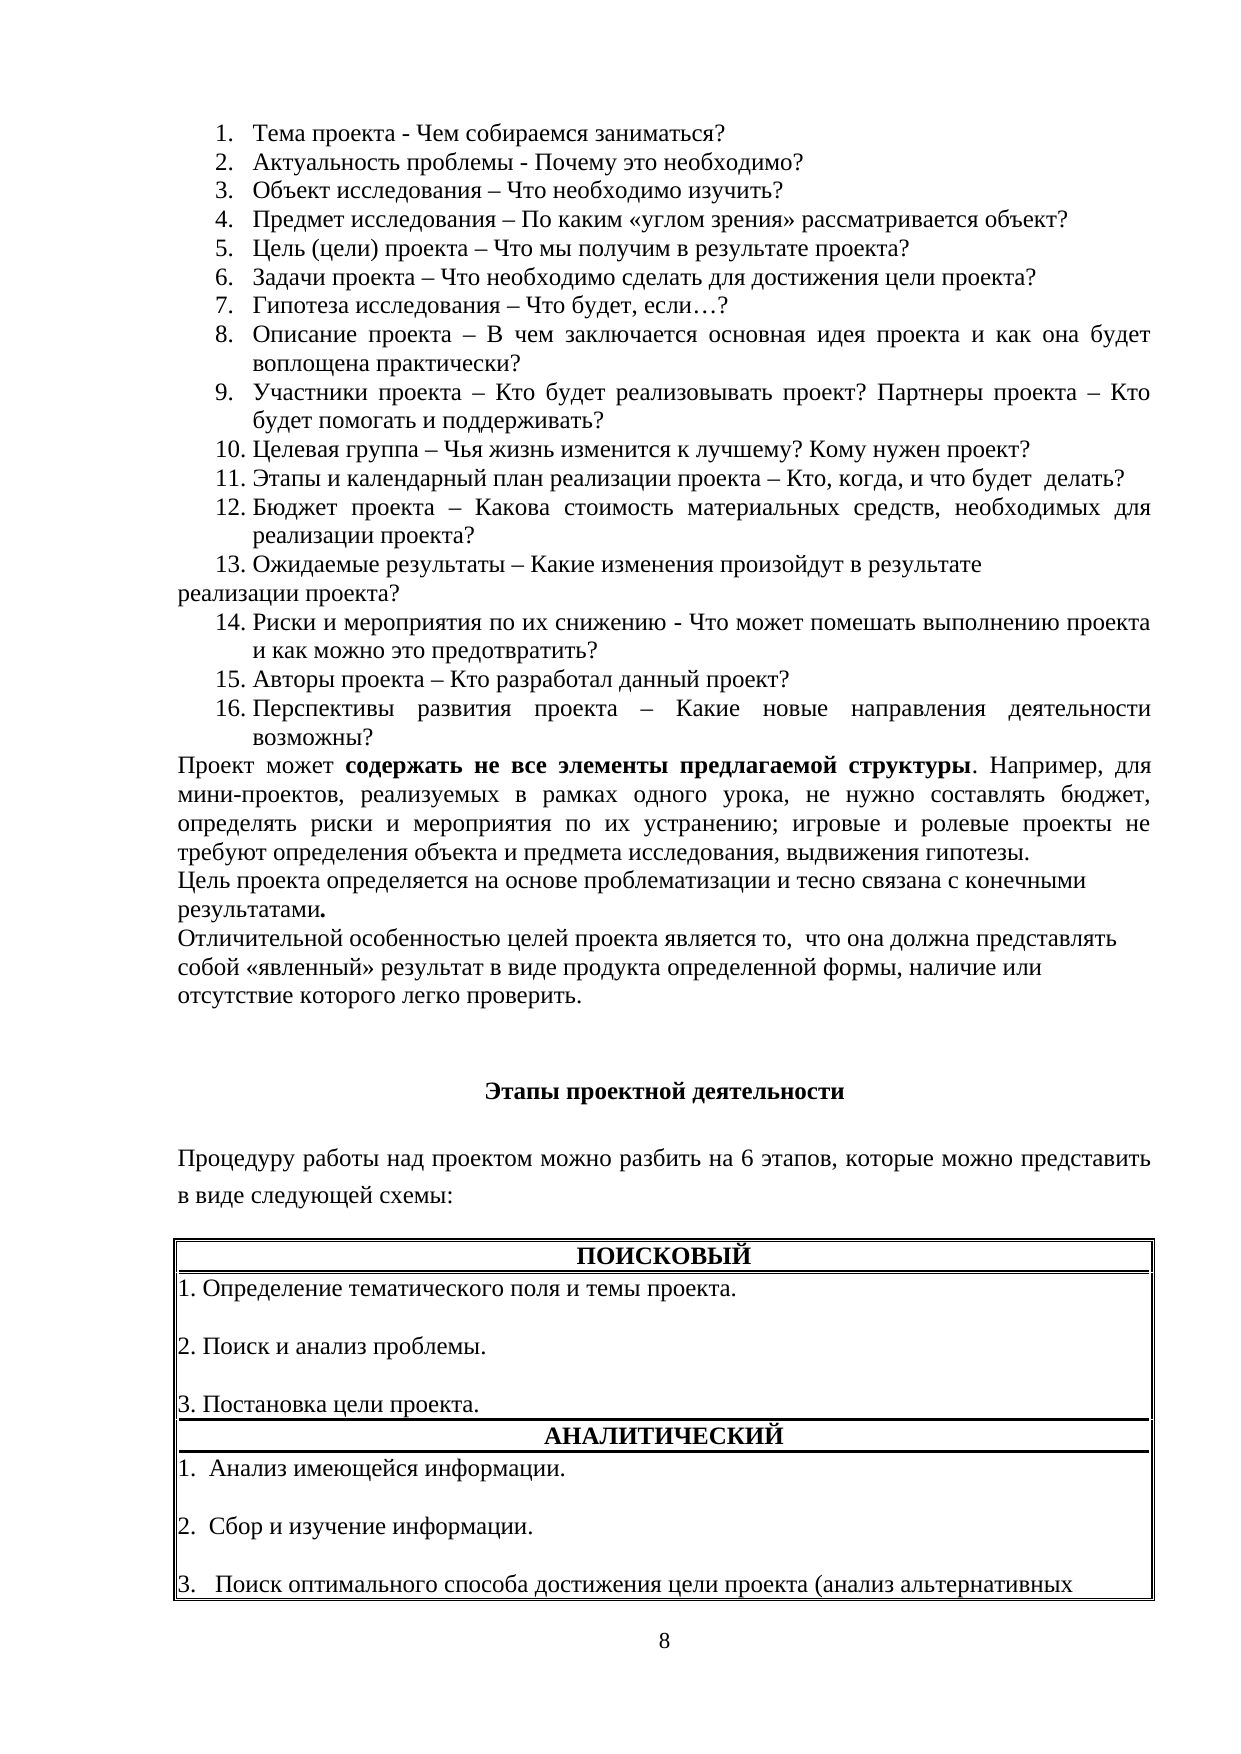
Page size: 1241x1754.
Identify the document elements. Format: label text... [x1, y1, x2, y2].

list Перспективы развития проекта – Какие новые направления деятельности возможны? [215, 693, 1152, 751]
list Актуальность проблемы - Почему это необходимо? [215, 147, 1152, 176]
list Предмет исследования – По каким «углом зрения» рассматривается объект? [215, 204, 1152, 233]
text реализации проекта? [177, 578, 1152, 607]
text Отличительной особенностью целей проекта является то, что она должна представлять собой «явленный» результат в виде продукта определенной формы, наличие или отсутствие которого легко проверить. [177, 923, 1152, 1009]
list Авторы проекта – Кто разработал данный проект? [215, 664, 1152, 693]
list Риски и мероприятия по их снижению - Что может помешать выполнению проекта и как можно это предотвратить? [215, 607, 1152, 664]
list Тема проекта - Чем собираемся заниматься? [215, 118, 1152, 147]
list Задачи проекта – Что необходимо сделать для достижения цели проекта? [215, 262, 1152, 291]
table_header ПОИСКОВЫЙ [177, 1242, 1151, 1270]
list Целевая группа – Чья жизнь изменится к лучшему? Кому нужен проект? [215, 434, 1152, 463]
list Этапы и календарный план реализации проекта – Кто, когда, и что будет делать? [215, 463, 1152, 492]
table_cell АНАЛИТИЧЕСКИЙ [175, 1418, 1153, 1450]
list Цель (цели) проекта – Что мы получим в результате проекта? [215, 233, 1152, 262]
text Проект может содержать не все элементы предлагаемой структуры. Например, для мини-проектов, реализуемых в рамках одного урока, не нужно составлять бюджет, определять риски и мероприятия по их устранению; игровые и ролевые проекты не требуют определения объекта и предмета исследования, выдвижения гипотезы. [177, 751, 1152, 866]
text Этапы проектной деятельности [177, 1067, 1152, 1105]
list Участники проекта – Кто будет реализовывать проект? Партнеры проекта – Кто будет помогать и поддерживать? [215, 377, 1152, 434]
list Гипотеза исследования – Что будет, если…? [215, 291, 1152, 319]
list Описание проекта – В чем заключается основная идея проекта и как она будет воплощена практически? [215, 319, 1152, 377]
list Ожидаемые результаты – Какие изменения произойдут в результате [215, 549, 1152, 578]
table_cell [177, 1450, 1151, 1598]
list Объект исследования – Что необходимо изучить? [215, 176, 1152, 204]
list Бюджет проекта – Какова стоимость материальных средств, необходимых для реализации проекта? [215, 492, 1152, 549]
table_cell 1. Определение тематического поля и темы проекта. 2. Поиск и анализ проблемы. 3. Постановка цели проекта. [177, 1270, 1152, 1418]
text Цель проекта определяется на основе проблематизации и тесно связана с конечными результатами. [177, 866, 1152, 923]
text Процедуру работы над проектом можно разбить на 6 этапов, которые можно представить в виде следующей схемы: [177, 1134, 1152, 1209]
